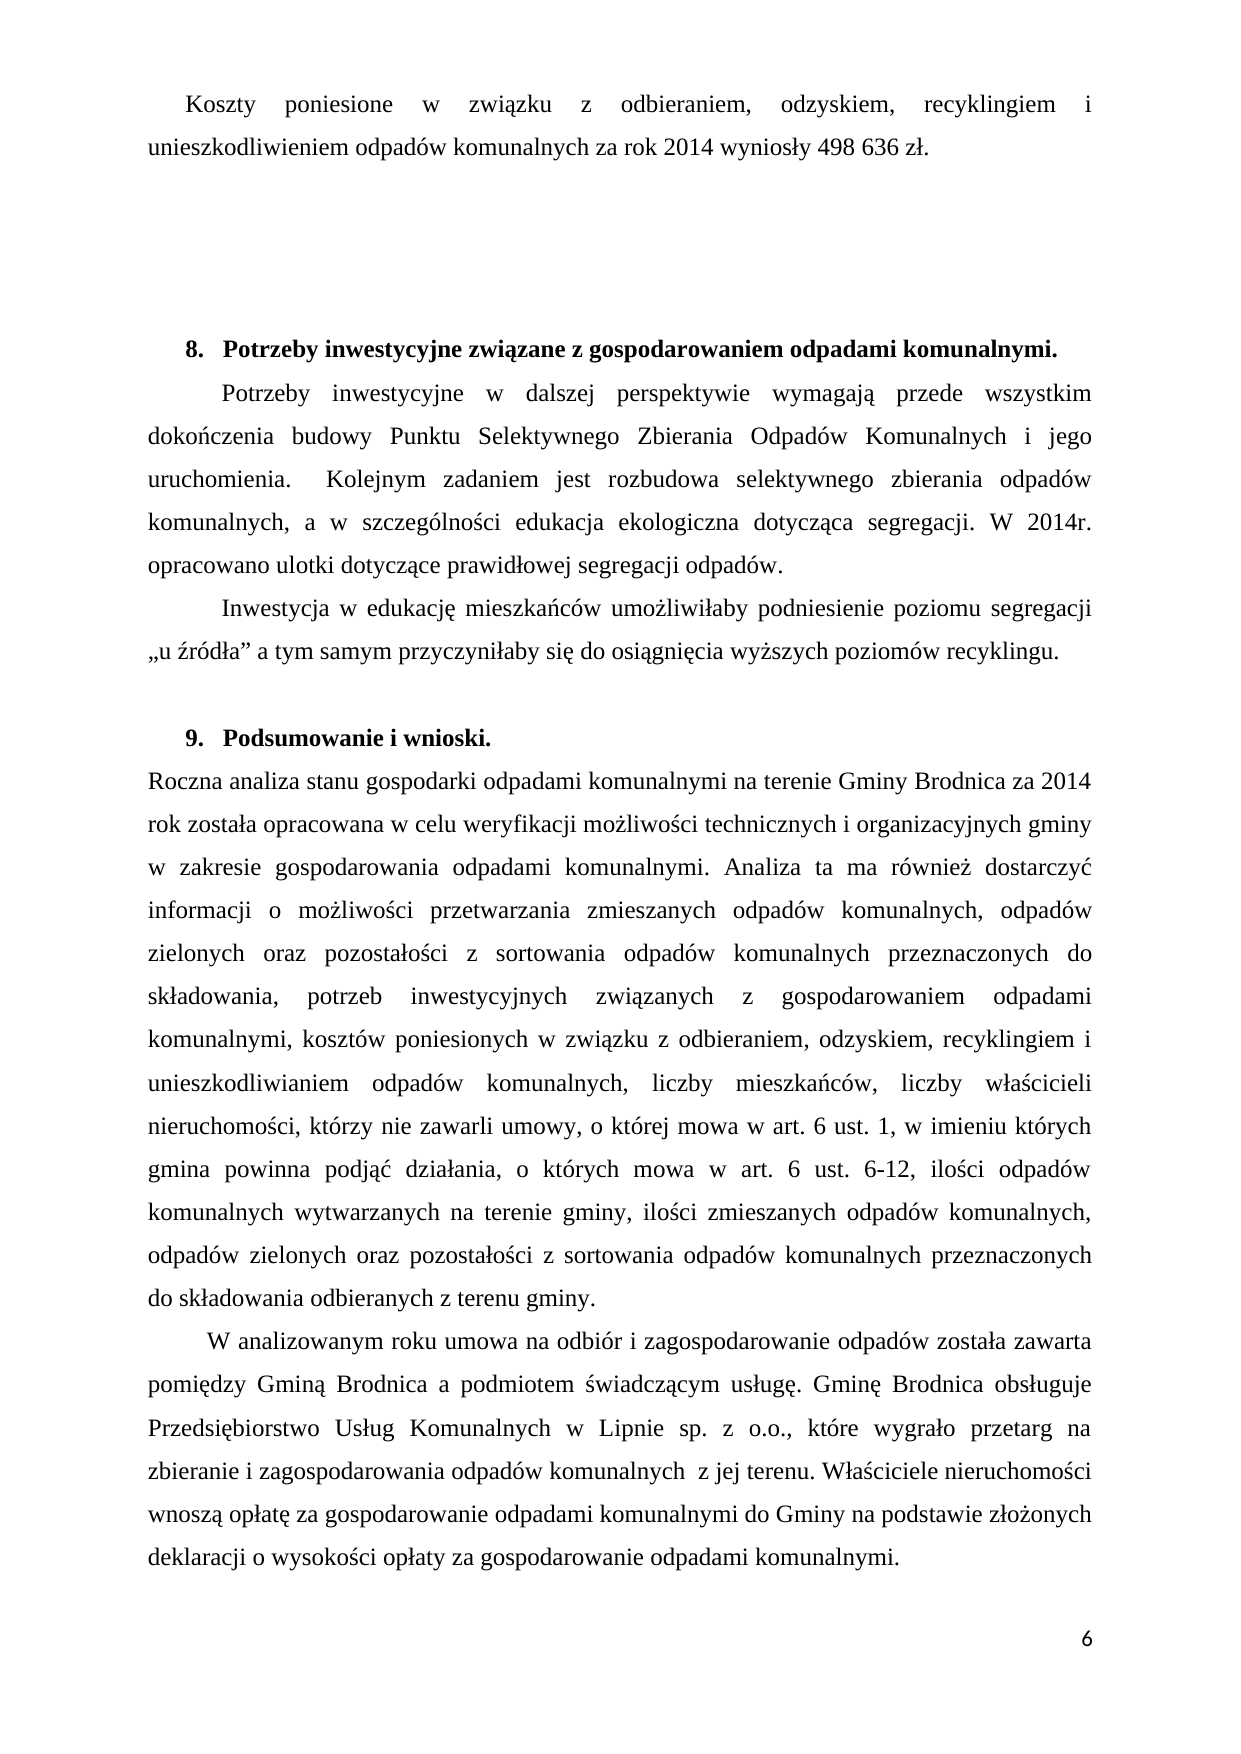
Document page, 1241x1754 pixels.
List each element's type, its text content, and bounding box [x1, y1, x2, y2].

list Potrzeby inwestycyjne związane z gospodarowaniem odpadami komunalnymi. [185, 334, 1092, 363]
text Inwestycja w edukację mieszkańców umożliwiłaby podniesienie poziomu segregacji „u źródła” a tym samym przyczyniłaby się do osiągnięcia wyższych poziomów recyklingu. [148, 593, 1092, 665]
text W analizowanym roku umowa na odbiór i zagospodarowanie odpadów została zawarta pomiędzy Gminą Brodnica a podmiotem świadczącym usługę. Gminę Brodnica obsługuje Przedsiębiorstwo Usług Komunalnych w Lipnie sp. z o.o., które wygrało przetarg na zbieranie i zagospodarowania odpadów komunalnych z jej terenu. Właściciele nieruchomości wnoszą opłatę za gospodarowanie odpadami komunalnymi do Gminy na podstawie złożonych deklaracji o wysokości opłaty za gospodarowanie odpadami komunalnymi. [148, 1326, 1092, 1571]
text Roczna analiza stanu gospodarki odpadami komunalnymi na terenie Gminy Brodnica za 2014 rok została opracowana w celu weryfikacji możliwości technicznych i organizacyjnych gminy w zakresie gospodarowania odpadami komunalnymi. Analiza ta ma również dostarczyć informacji o możliwości przetwarzania zmieszanych odpadów komunalnych, odpadów zielonych oraz pozostałości z sortowania odpadów komunalnych przeznaczonych do składowania, potrzeb inwestycyjnych związanych z gospodarowaniem odpadami komunalnymi, kosztów poniesionych w związku z odbieraniem, odzyskiem, recyklingiem i unieszkodliwianiem odpadów komunalnych, liczby mieszkańców, liczby właścicieli nieruchomości, którzy nie zawarli umowy, o której mowa w art. 6 ust. 1, w imieniu których gmina powinna podjąć działania, o których mowa w art. 6 ust. 6-12, ilości odpadów komunalnych wytwarzanych na terenie gminy, ilości zmieszanych odpadów komunalnych, odpadów zielonych oraz pozostałości z sortowania odpadów komunalnych przeznaczonych do składowania odbieranych z terenu gminy. [148, 766, 1092, 1312]
list Koszty poniesione w związku z odbieraniem, odzyskiem, recyklingiem i unieszkodliwieniem odpadów komunalnych za rok 2014 wyniosły 498 636 zł. [148, 89, 1092, 161]
text Potrzeby inwestycyjne w dalszej perspektywie wymagają przede wszystkim dokończenia budowy Punktu Selektywnego Zbierania Odpadów Komunalnych i jego uruchomienia. Kolejnym zadaniem jest rozbudowa selektywnego zbierania odpadów komunalnych, a w szczególności edukacja ekologiczna dotycząca segregacji. W 2014r. opracowano ulotki dotyczące prawidłowej segregacji odpadów. [148, 378, 1092, 579]
list Podsumowanie i wnioski. [185, 723, 1092, 751]
